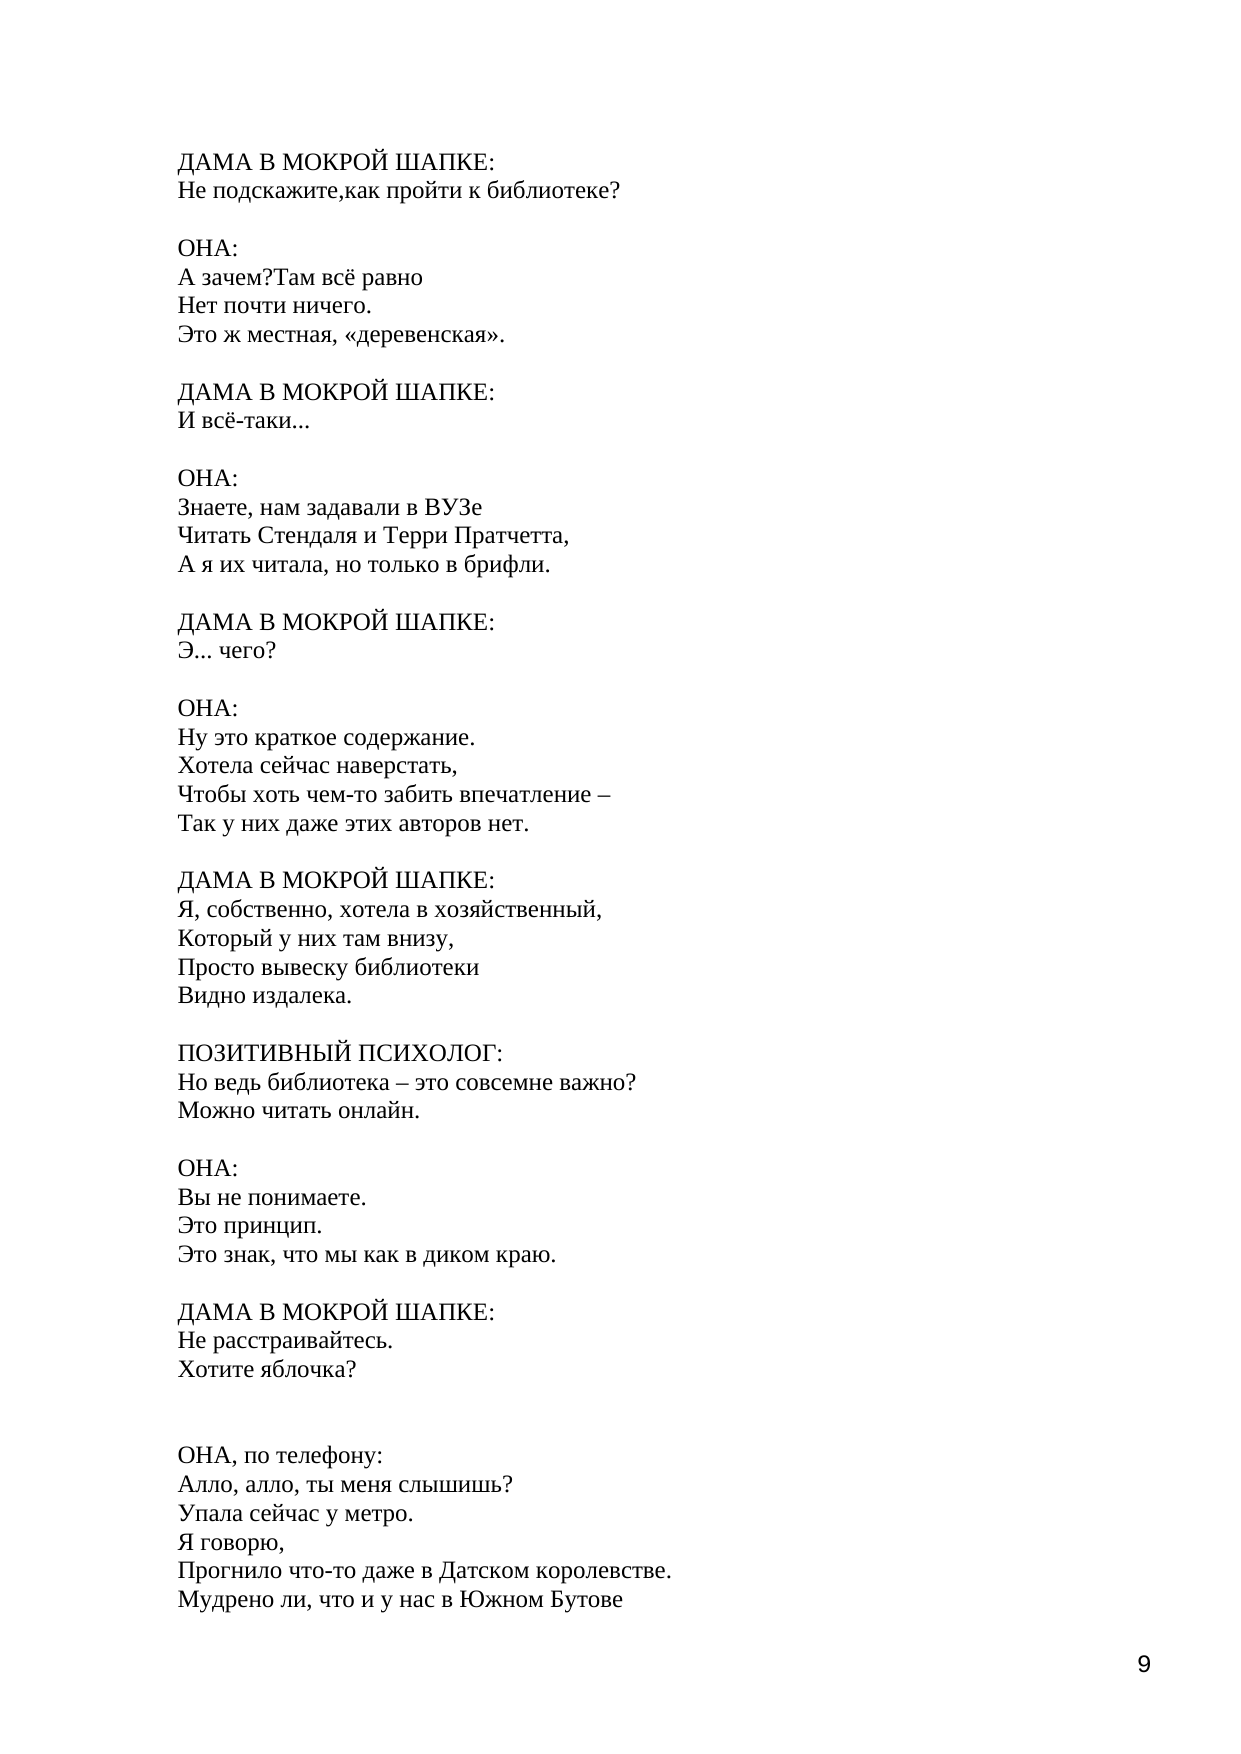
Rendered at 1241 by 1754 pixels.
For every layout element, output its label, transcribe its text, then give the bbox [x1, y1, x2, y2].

text Упала сейчас у метро. [177, 1498, 1152, 1527]
text Я говорю, [177, 1527, 1152, 1556]
text Я, собственно, хотела в хозяйственный, [177, 894, 1152, 923]
text ДАМА В МОКРОЙ ШАПКЕ: [177, 147, 1152, 176]
text ДАМА В МОКРОЙ ШАПКЕ: [177, 1297, 1152, 1326]
text ПОЗИТИВНЫЙ ПСИХОЛОГ: [177, 1038, 1152, 1067]
text Видно издалека. [177, 981, 1152, 1009]
text Чтобы хоть чем-то забить впечатление – [177, 779, 1152, 808]
text И всё-таки... [177, 406, 1152, 434]
text Это знак, что мы как в диком краю. [177, 1239, 1152, 1268]
text А зачем?Там всё равно [177, 262, 1152, 291]
text ОНА: [177, 233, 1152, 262]
text ОНА: [177, 1153, 1152, 1182]
text Это ж местная, «деревенская». [177, 319, 1152, 348]
text Так у них даже этих авторов нет. [177, 808, 1152, 837]
text Это принцип. [177, 1211, 1152, 1239]
text ДАМА В МОКРОЙ ШАПКЕ: [177, 607, 1152, 636]
text Не подскажите,как пройти к библиотеке? [177, 176, 1152, 204]
text А я их читала, но только в брифли. [177, 549, 1152, 578]
text Можно читать онлайн. [177, 1096, 1152, 1124]
text Нет почти ничего. [177, 291, 1152, 319]
text Мудрено ли, что и у нас в Южном Бутове [177, 1584, 1152, 1613]
text Который у них там внизу, [177, 923, 1152, 952]
text Алло, алло, ты меня слышишь? [177, 1469, 1152, 1498]
text Хотела сейчас наверстать, [177, 751, 1152, 779]
text Ну это краткое содержание. [177, 722, 1152, 751]
text Прогнило что-то даже в Датском королевстве. [177, 1556, 1152, 1584]
text Но ведь библиотека – это совсемне важно? [177, 1067, 1152, 1096]
text ДАМА В МОКРОЙ ШАПКЕ: [177, 377, 1152, 406]
text Не расстраивайтесь. [177, 1326, 1152, 1354]
text ОНА, по телефону: [177, 1441, 1152, 1469]
text ОНА: [177, 463, 1152, 492]
text Хотите яблочка? [177, 1354, 1152, 1383]
text Просто вывеску библиотеки [177, 952, 1152, 981]
text Э... чего? [177, 636, 1152, 664]
text Читать Стендаля и Терри Пратчетта, [177, 521, 1152, 549]
text Вы не понимаете. [177, 1182, 1152, 1211]
text Знаете, нам задавали в ВУЗе [177, 492, 1152, 521]
text ДАМА В МОКРОЙ ШАПКЕ: [177, 866, 1152, 894]
text ОНА: [177, 693, 1152, 722]
